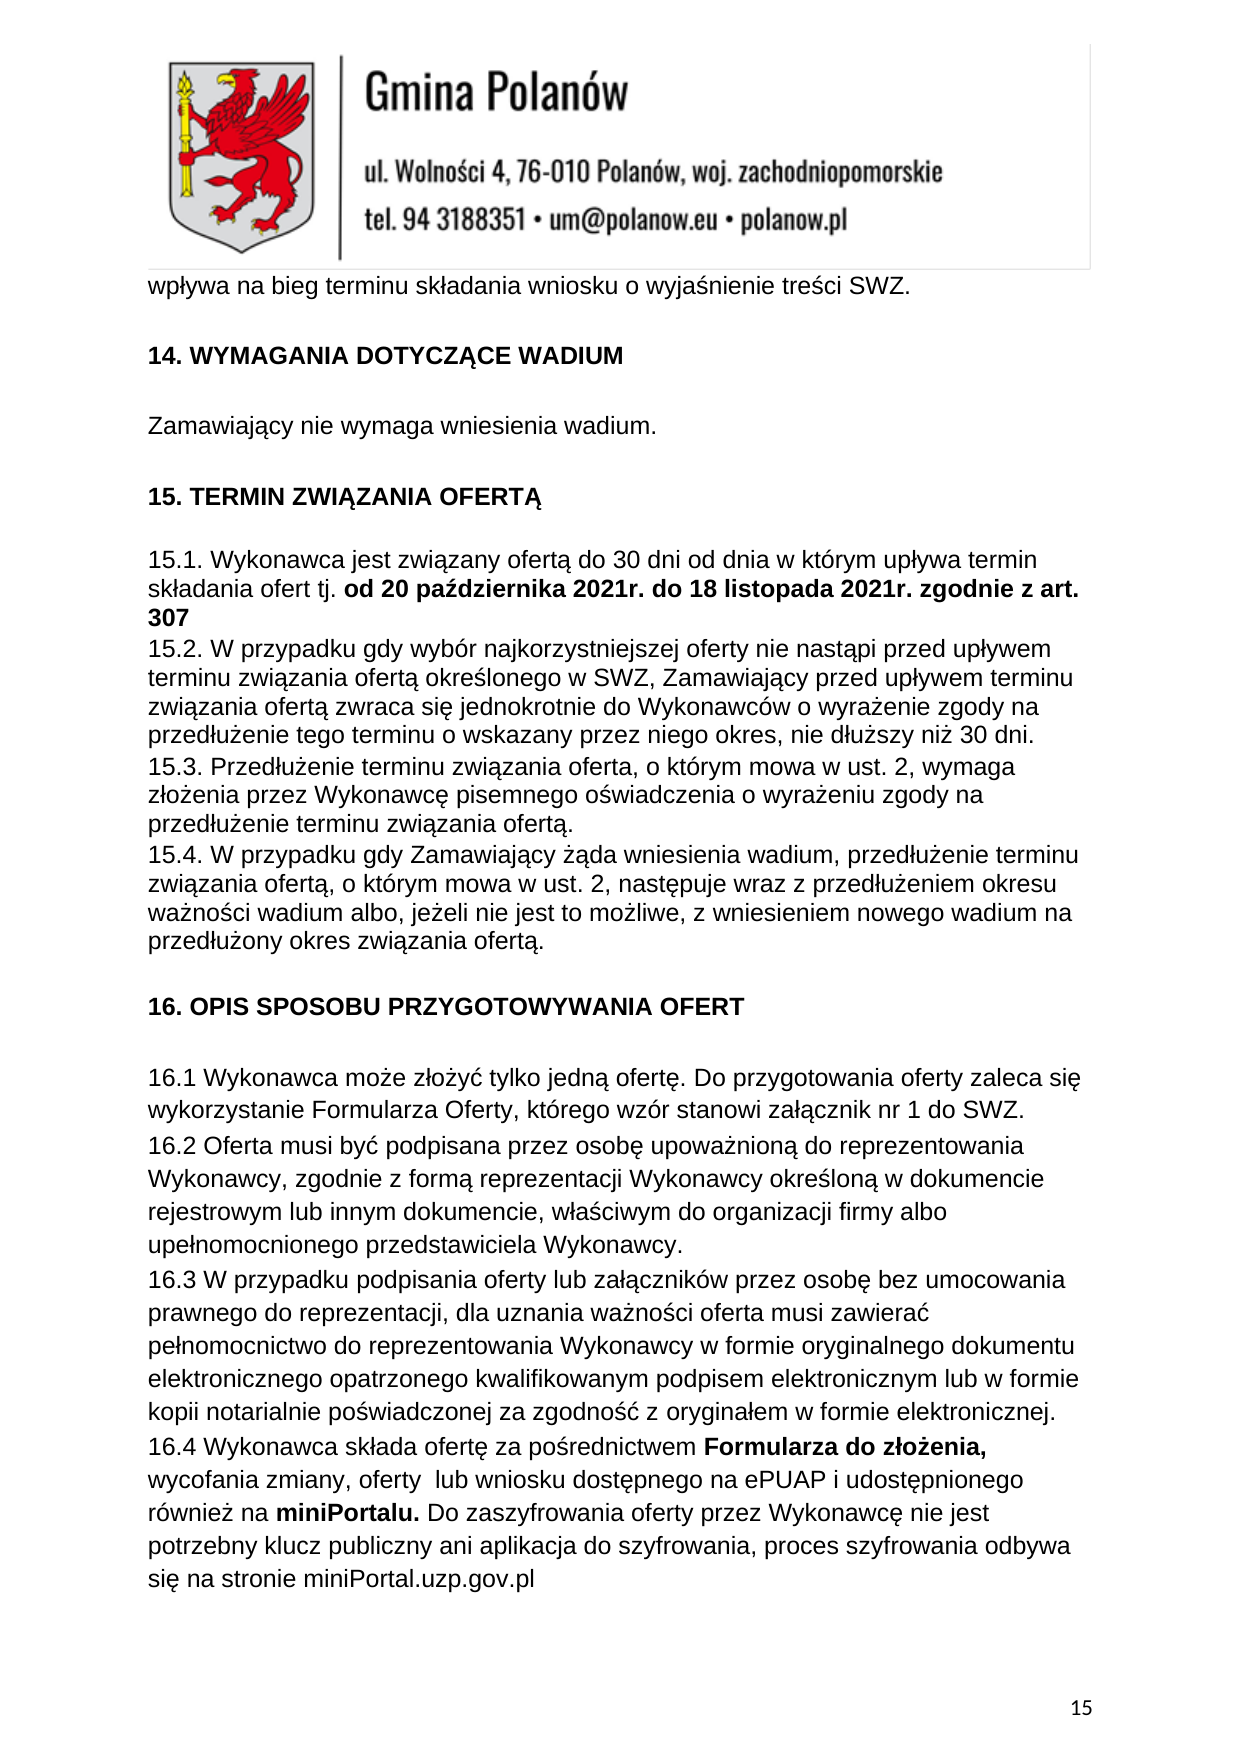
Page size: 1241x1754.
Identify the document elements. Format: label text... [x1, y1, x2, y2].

text 16.1 Wykonawca może złożyć tylko jedną ofertę. Do przygotowania oferty zaleca się wykorzystanie Formularza Oferty, którego wzór stanowi załącznik nr 1 do SWZ. [148, 1062, 1093, 1124]
text 15.2. W przypadku gdy wybór najkorzystniejszej oferty nie nastąpi przed upływem terminu związania ofertą określonego w SWZ, Zamawiający przed upływem terminu związania ofertą zwraca się jednokrotnie do Wykonawców o wyrażenie zgody na przedłużenie tego terminu o wskazany przez niego okres, nie dłuższy niż 30 dni. [148, 634, 1093, 749]
text 15.3. Przedłużenie terminu związania oferta, o którym mowa w ust. 2, wymaga złożenia przez Wykonawcę pisemnego oświadczenia o wyrażeniu zgody na przedłużenie terminu związania ofertą. [148, 751, 1093, 838]
text 16. OPIS SPOSOBU PRZYGOTOWYWANIA OFERT [148, 992, 1033, 1021]
text 15. TERMIN ZWIĄZANIA OFERTĄ [148, 482, 1033, 510]
text 16.3 W przypadku podpisania oferty lub załączników przez osobę bez umocowania prawnego do reprezentacji, dla uznania ważności oferta musi zawierać pełnomocnictwo do reprezentowania Wykonawcy w formie oryginalnego dokumentu elektronicznego opatrzonego kwalifikowanym podpisem elektronicznym lub w formie kopii notarialnie poświadczonej za zgodność z oryginałem w formie elektronicznej. [148, 1265, 1093, 1426]
text 15.1. Wykonawca jest związany ofertą do 30 dni od dnia w którym upływa termin składania ofert tj. od 20 października 2021r. do 18 listopada 2021r. zgodnie z art. 307 [148, 545, 1093, 632]
picture [148, 44, 1092, 271]
text 16.2 Oferta musi być podpisana przez osobę upoważnioną do reprezentowania Wykonawcy, zgodnie z formą reprezentacji Wykonawcy określoną w dokumencie rejestrowym lub innym dokumencie, właściwym do organizacji firmy albo upełnomocnionego przedstawiciela Wykonawcy. [148, 1131, 1093, 1258]
text 16.4 Wykonawca składa ofertę za pośrednictwem Formularza do złożenia, wycofania zmiany, oferty lub wniosku dostępnego na ePUAP i udostępnionego również na miniPortalu. Do zaszyfrowania oferty przez Wykonawcę nie jest potrzebny klucz publiczny ani aplikacja do szyfrowania, proces szyfrowania odbywa się na stronie miniPortal.uzp.gov.pl [148, 1432, 1093, 1593]
text Zamawiający nie wymaga wniesienia wadium. [148, 411, 1033, 440]
text 14. WYMAGANIA DOTYCZĄCE WADIUM [148, 341, 1033, 370]
text 15.4. W przypadku gdy Zamawiający żąda wniesienia wadium, przedłużenie terminu związania ofertą, o którym mowa w ust. 2, następuje wraz z przedłużeniem okresu ważności wadium albo, jeżeli nie jest to możliwe, z wniesieniem nowego wadium na przedłużony okres związania ofertą. [148, 840, 1093, 955]
text 13.4 Przedłużenie terminu składania ofert, o których mowa powyżej w pkt. 3, nie wpływa na bieg terminu składania wniosku o wyjaśnienie treści SWZ. [148, 271, 1087, 300]
